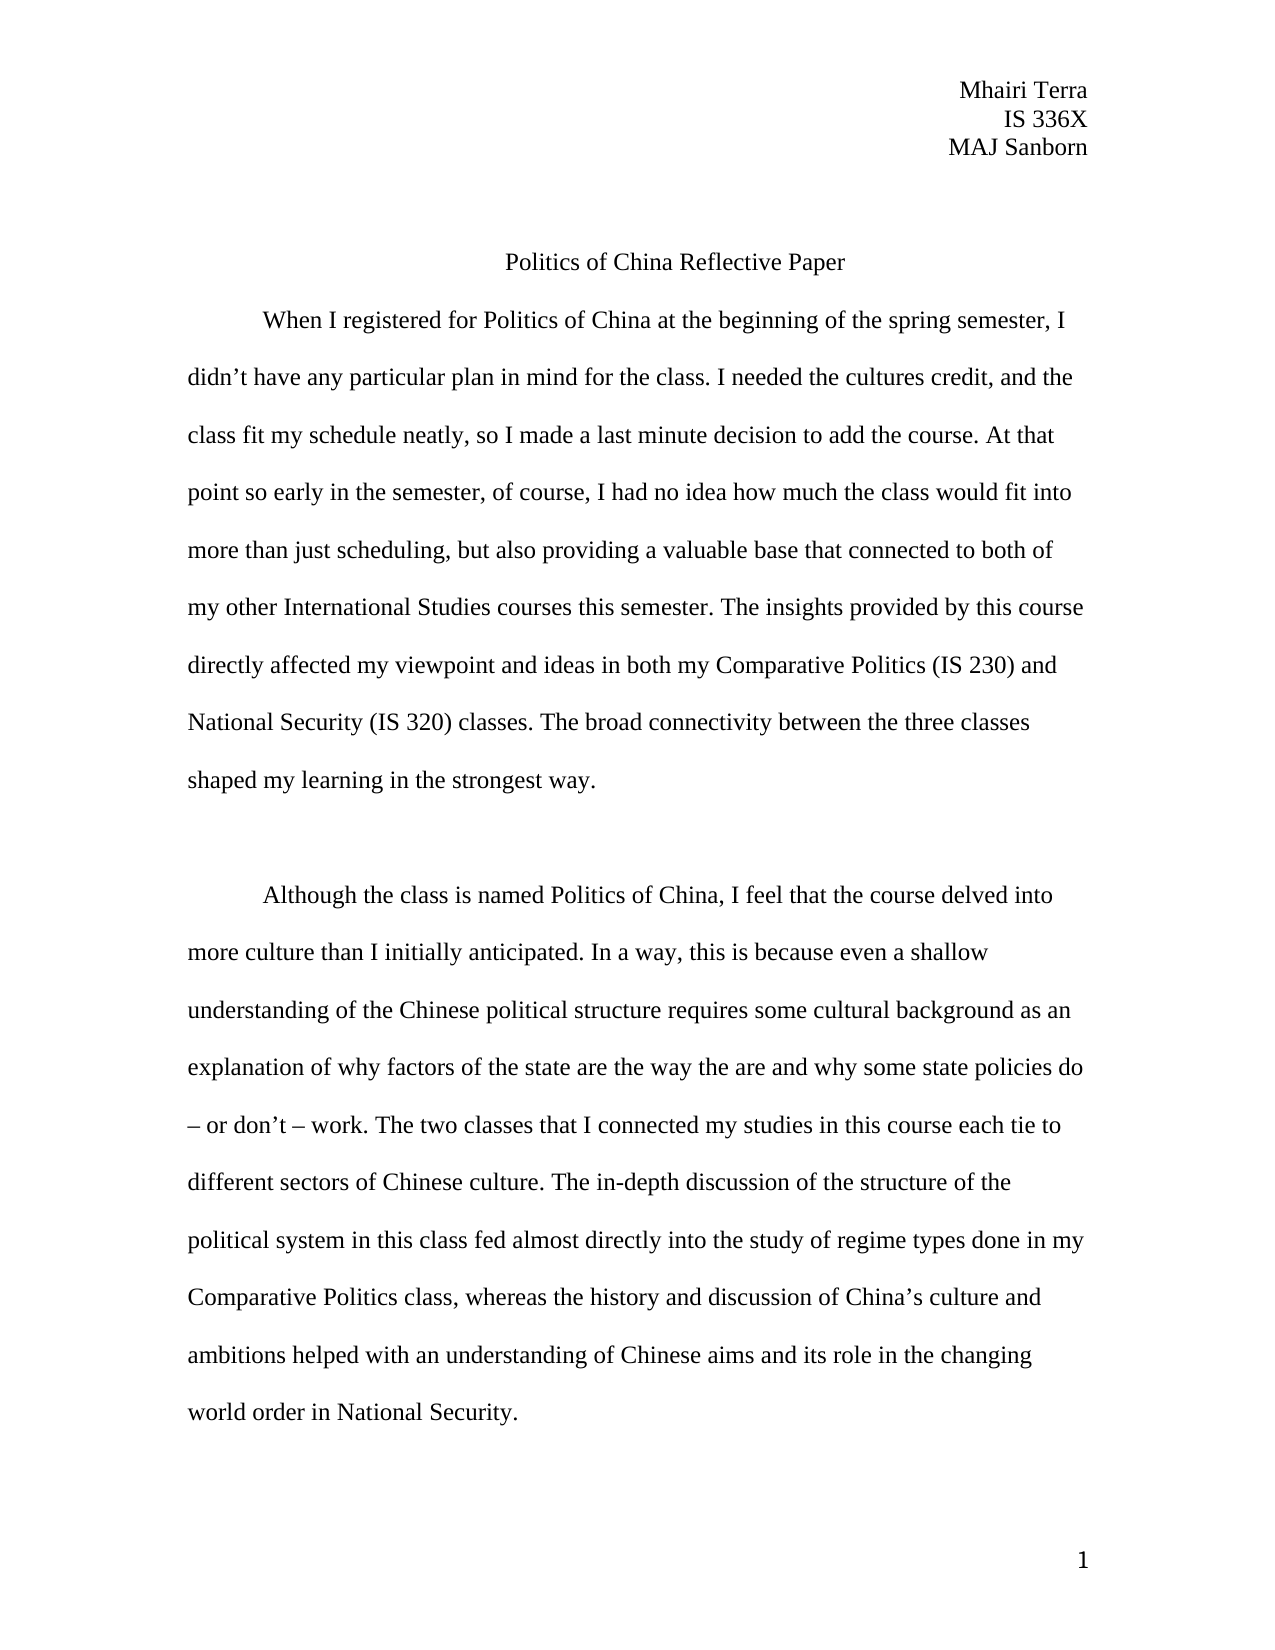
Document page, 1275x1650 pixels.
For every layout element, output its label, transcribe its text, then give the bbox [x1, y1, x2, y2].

text When I registered for Politics of China at the beginning of the spring semester, I didn’t have any particular plan in mind for the class. I needed the cultures credit, and the class fit my schedule neatly, so I made a last minute decision to add the course. At that point so early in the semester, of course, I had no idea how much the class would fit into more than just scheduling, but also providing a valuable base that connected to both of my other International Studies courses this semester. The insights provided by this course directly affected my viewpoint and ideas in both my Comparative Politics (IS 230) and National Security (IS 320) classes. The broad connectivity between the three classes shaped my learning in the strongest way. [187, 305, 1087, 794]
text Although the class is named Politics of China, I feel that the course delved into more culture than I initially anticipated. In a way, this is because even a shallow understanding of the Chinese political structure requires some cultural background as an explanation of why factors of the state are the way the are and why some state policies do – or don’t – work. The two classes that I connected my studies in this course each tie to different sectors of Chinese culture. The in-depth discussion of the structure of the political system in this class fed almost directly into the study of regime types done in my Comparative Politics class, whereas the history and discussion of China’s culture and ambitions helped with an understanding of Chinese aims and its role in the changing world order in National Security. [187, 880, 1087, 1426]
text Politics of China Reflective Paper [187, 247, 1087, 276]
